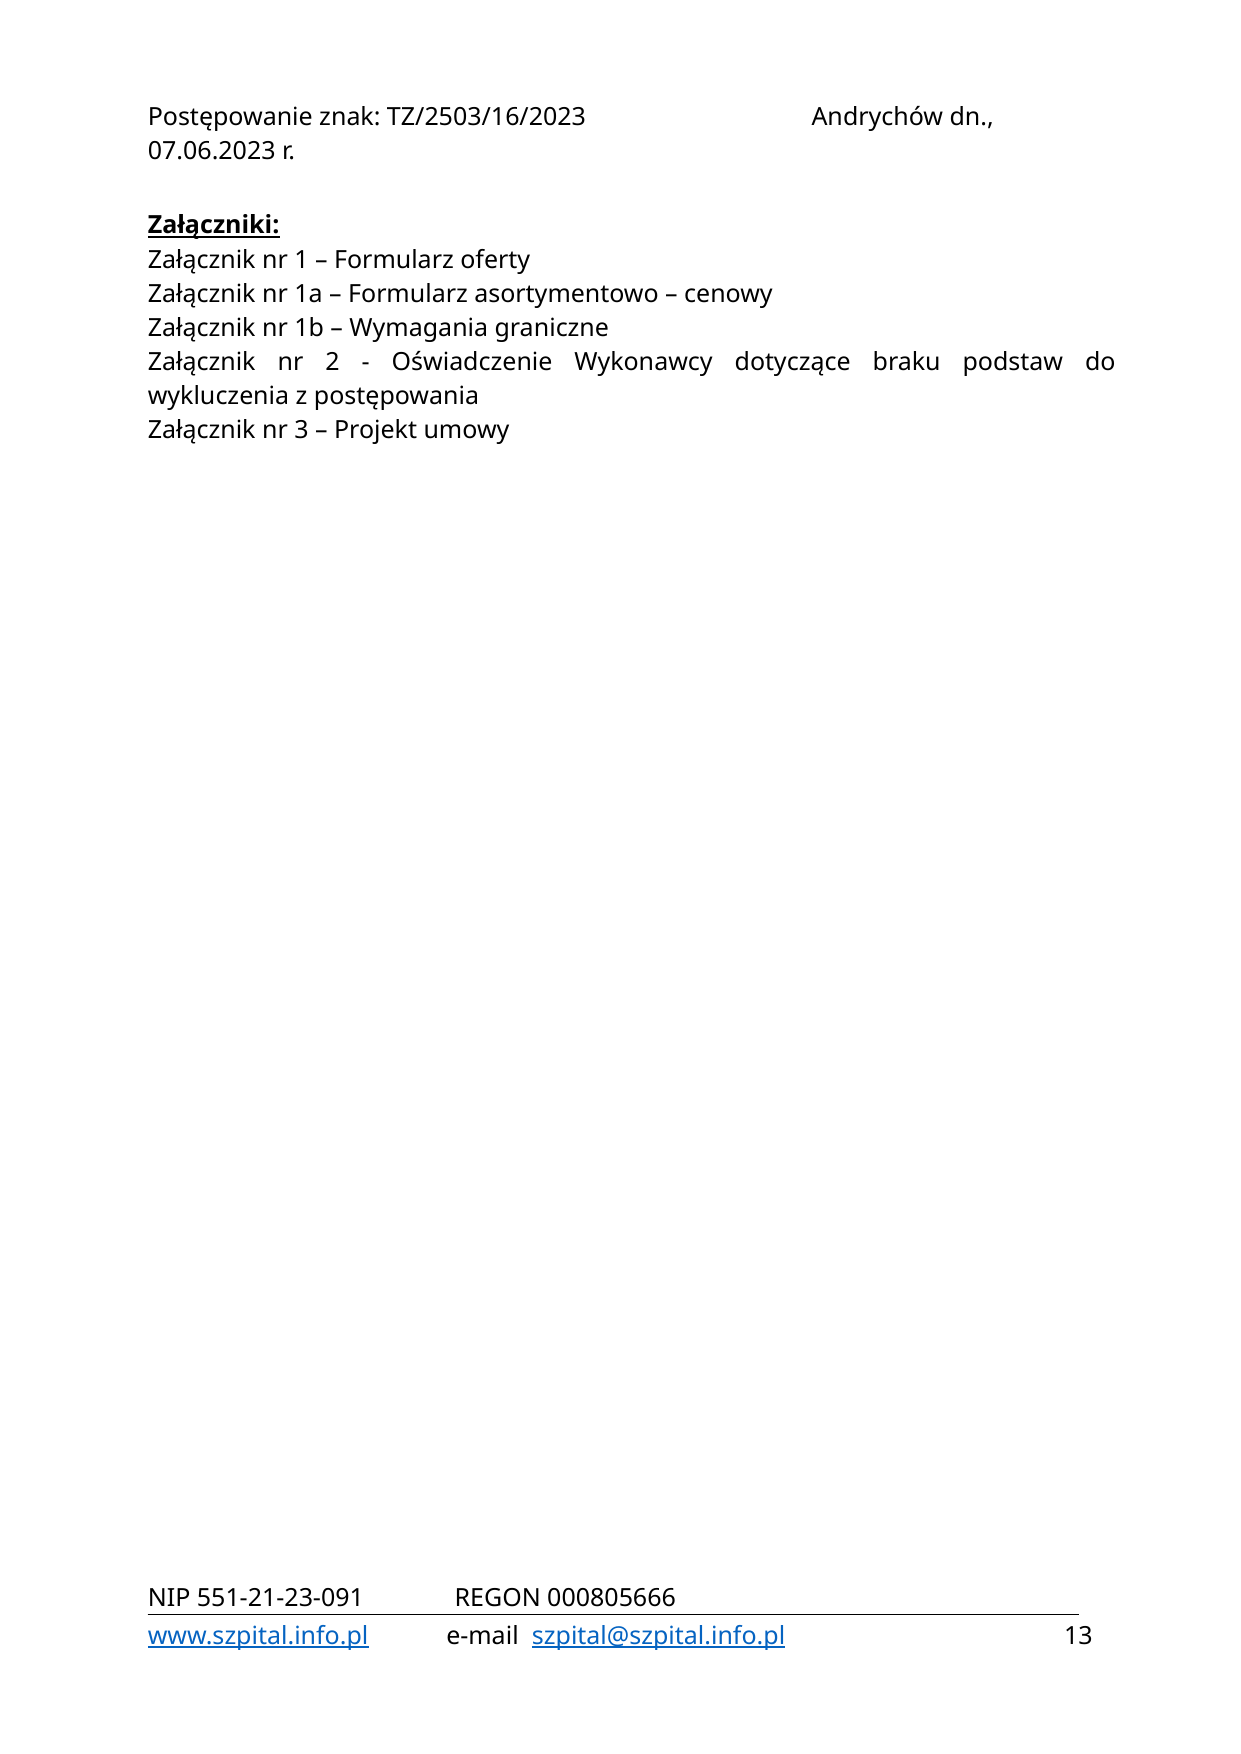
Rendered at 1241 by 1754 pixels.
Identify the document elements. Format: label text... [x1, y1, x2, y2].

text Załącznik nr 3 – Projekt umowy [148, 412, 1116, 446]
text Załącznik nr 2 - Oświadczenie Wykonawcy dotyczące braku podstaw do wykluczenia z postępowania [148, 343, 1116, 412]
text Załączniki: [148, 207, 1116, 241]
text Załącznik nr 1 – Formularz oferty [148, 241, 1116, 275]
text Załącznik nr 1b – Wymagania graniczne [148, 309, 1116, 343]
text Załącznik nr 1a – Formularz asortymentowo – cenowy [148, 275, 1116, 309]
